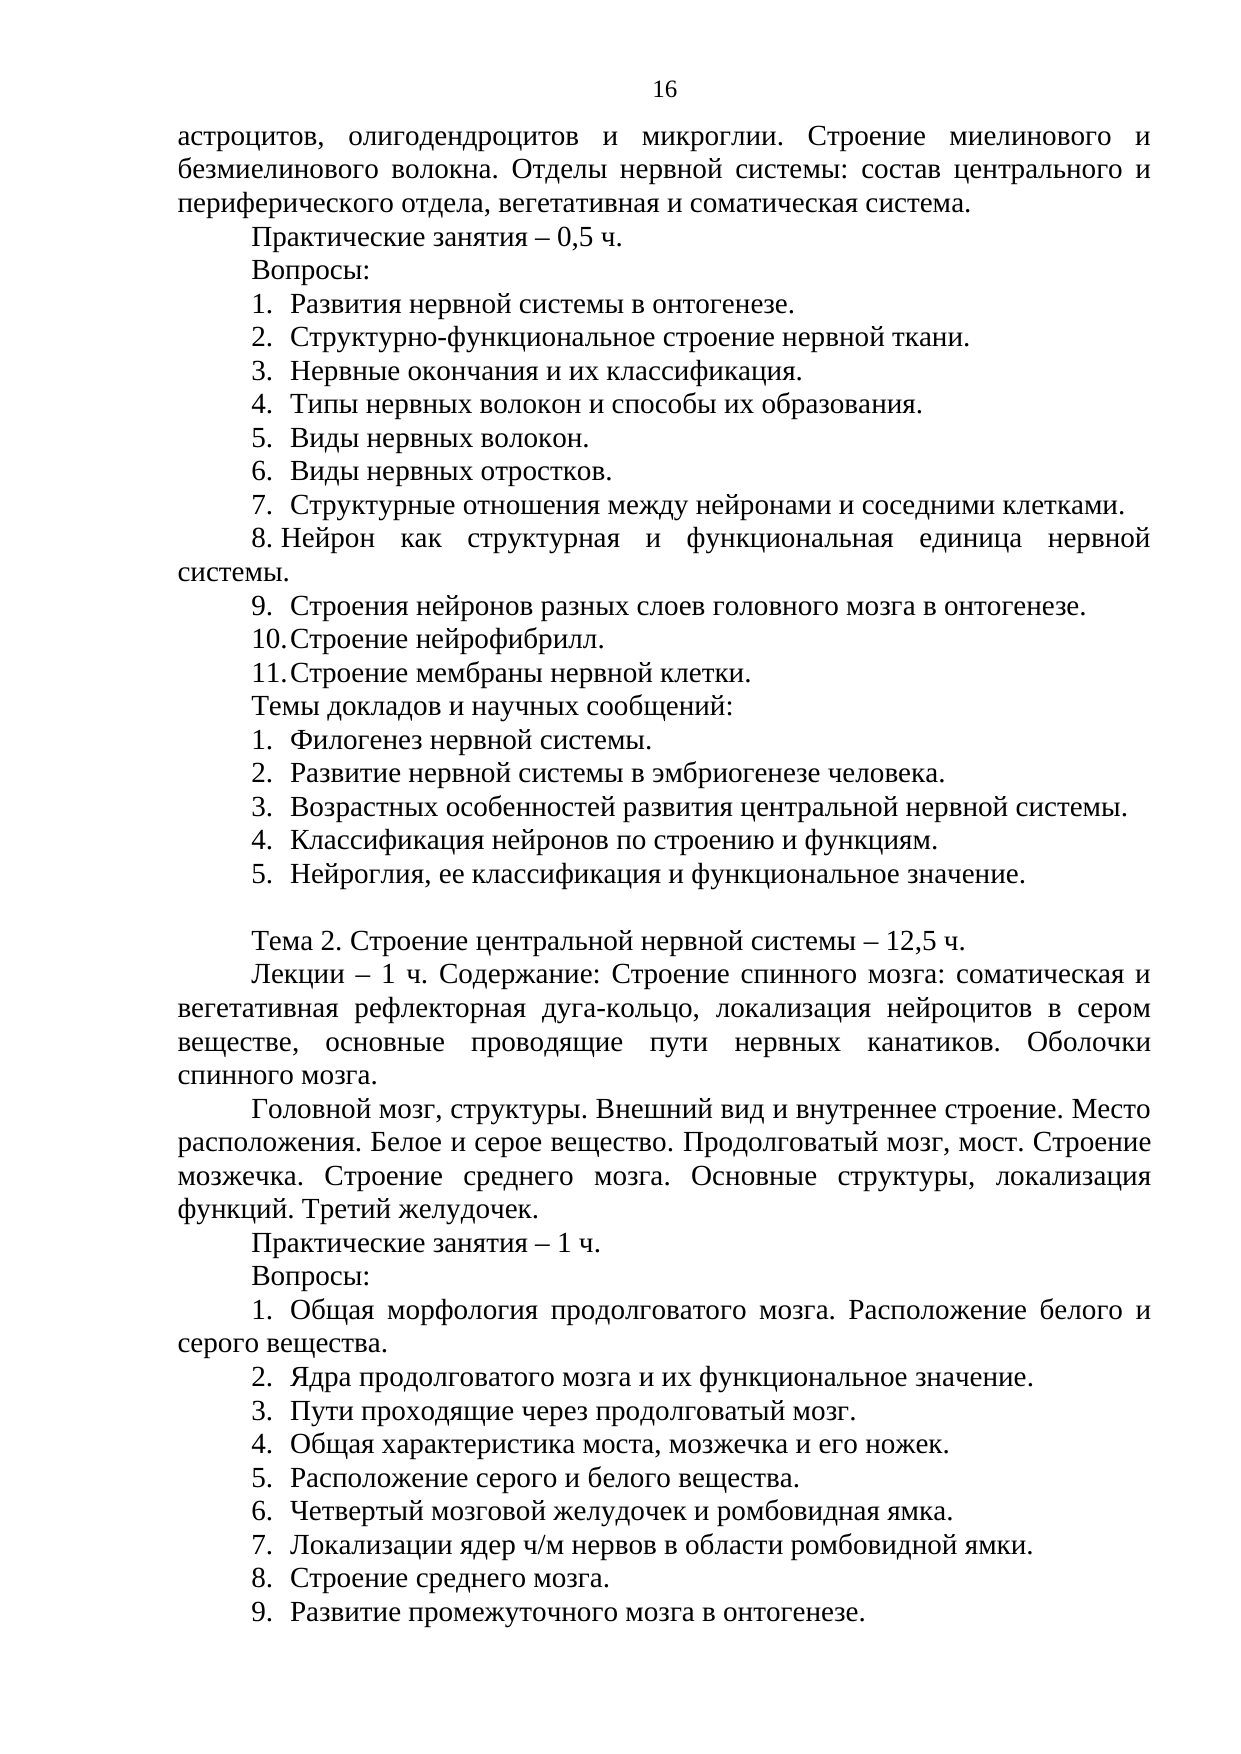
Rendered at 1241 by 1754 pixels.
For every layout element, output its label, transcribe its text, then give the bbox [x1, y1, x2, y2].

list Возрастных особенностей развития центральной нервной системы. [177, 789, 1152, 822]
list Ядра продолговатого мозга и их функциональное значение. [177, 1359, 1152, 1393]
list Строение нейрофибрилл. [177, 621, 1152, 655]
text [177, 118, 1152, 219]
list Нейрон как структурная и функциональная единица нервной системы. [177, 521, 1152, 588]
list Общая морфология продолговатого мозга. Расположение белого и серого вещества. [177, 1292, 1152, 1359]
list Типы нервных волокон и способы их образования. [177, 386, 1152, 420]
text Вопросы: [177, 252, 1152, 286]
list Структурные отношения между нейронами и соседними клетками. [177, 487, 1152, 521]
text Вопросы: [177, 1258, 1152, 1292]
text Тема 2. Строение центральной нервной системы – 12,5 ч. [177, 923, 1152, 957]
list Развитие промежуточного мозга в онтогенезе. [177, 1594, 1152, 1627]
list Строения нейронов разных слоев головного мозга в онтогенезе. [177, 588, 1152, 621]
list Строение мембраны нервной клетки. [177, 655, 1152, 688]
list Нервные окончания и их классификация. [177, 353, 1152, 386]
text Практические занятия – 1 ч. [177, 1225, 1152, 1258]
list Нейроглия, ее классификация и функциональное значение. [177, 856, 1152, 889]
list Пути проходящие через продолговатый мозг. [177, 1393, 1152, 1426]
list Филогенез нервной системы. [177, 722, 1152, 755]
list Строение среднего мозга. [177, 1560, 1152, 1594]
list Развитие нервной системы в эмбриогенезе человека. [177, 755, 1152, 789]
list Классификация нейронов по строению и функциям. [177, 822, 1152, 856]
list Развития нервной системы в онтогенезе. [177, 286, 1152, 319]
text Лекции – 1 ч. Содержание: Строение спинного мозга: соматическая и вегетативная рефлекторная дуга-кольцо, локализация нейроцитов в сером веществе, основные проводящие пути нервных канатиков. Оболочки спинного мозга. [177, 957, 1152, 1091]
list Виды нервных отростков. [177, 453, 1152, 487]
list Четвертый мозговой желудочек и ромбовидная ямка. [177, 1493, 1152, 1527]
list Локализации ядер ч/м нервов в области ромбовидной ямки. [177, 1527, 1152, 1560]
text Темы докладов и научных сообщений: [251, 688, 1152, 722]
list Виды нервных волокон. [177, 420, 1152, 453]
text Практические занятия – 0,5 ч. [177, 219, 1152, 252]
text Головной мозг, структуры. Внешний вид и внутреннее строение. Место расположения. Белое и серое вещество. Продолговатый мозг, мост. Строение мозжечка. Строение среднего мозга. Основные структуры, локализация функций. Третий желудочек. [177, 1091, 1152, 1225]
list Расположение серого и белого вещества. [177, 1460, 1152, 1493]
list Общая характеристика моста, мозжечка и его ножек. [177, 1426, 1152, 1460]
list Структурно-функциональное строение нервной ткани. [177, 319, 1152, 353]
